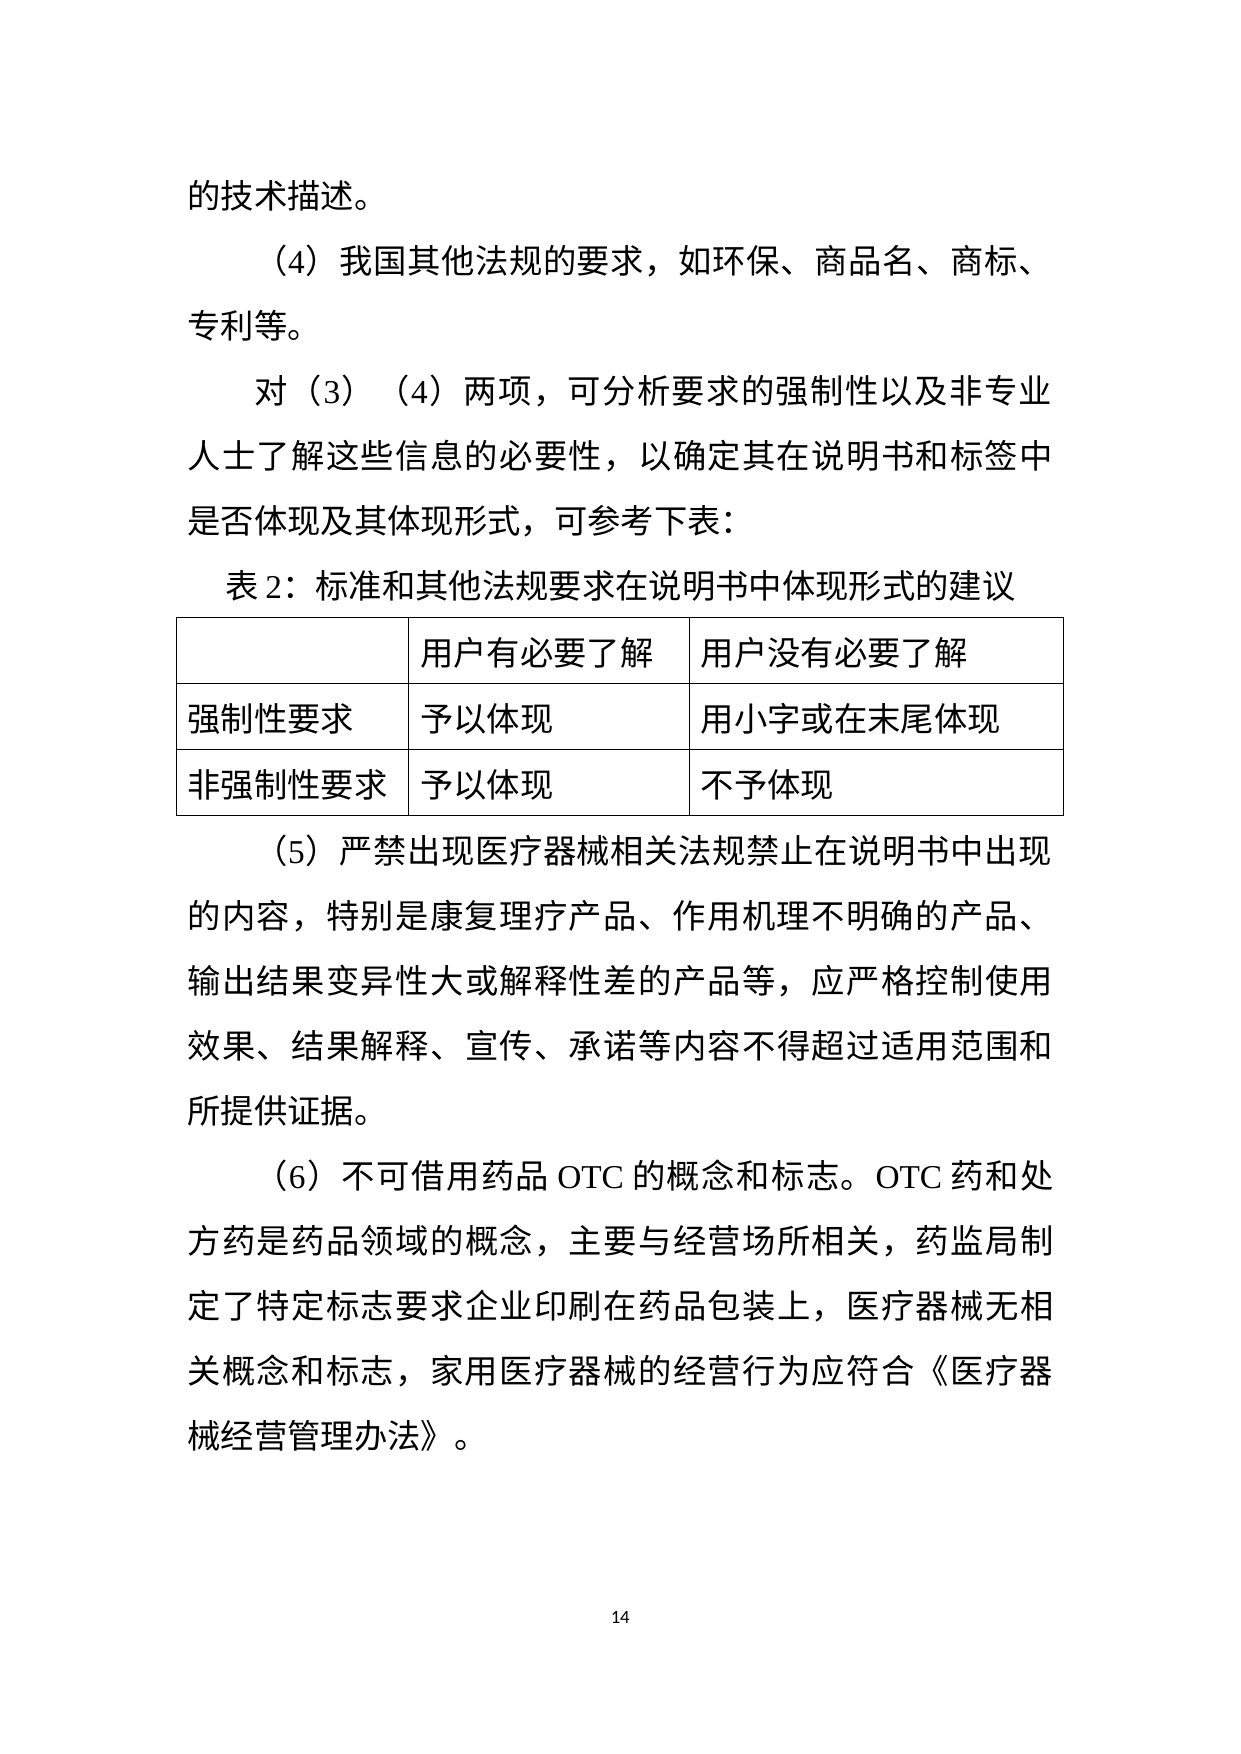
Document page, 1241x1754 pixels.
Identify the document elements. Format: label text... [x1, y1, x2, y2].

table_cell 用小字或在末尾体现 [690, 684, 1063, 749]
table_cell 不予体现 [690, 750, 1063, 815]
table_cell 予以体现 [409, 750, 689, 815]
text （6）不可借用药品OTC的概念和标志。OTC药和处方药是药品领域的概念，主要与经营场所相关，药监局制定了特定标志要求企业印刷在药品包装上，医疗器械无相关概念和标志，家用医疗器械的经营行为应符合《医疗器械经营管理办法》。 [187, 1141, 1053, 1466]
text （4）我国其他法规的要求，如环保、商品名、商标、专利等。 [187, 227, 1053, 357]
table_header 用户有必要了解 [409, 618, 689, 683]
table_cell 强制性要求 [177, 684, 408, 749]
text （5）严禁出现医疗器械相关法规禁止在说明书中出现的内容，特别是康复理疗产品、作用机理不明确的产品、输出结果变异性大或解释性差的产品等，应严格控制使用效果、结果解释、宣传、承诺等内容不得超过适用范围和所提供证据。 [187, 816, 1053, 1141]
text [187, 162, 1053, 227]
table_header [177, 618, 408, 683]
table_cell 予以体现 [409, 684, 689, 749]
text 表2：标准和其他法规要求在说明书中体现形式的建议 [187, 552, 1053, 617]
text 对（3）（4）两项，可分析要求的强制性以及非专业人士了解这些信息的必要性，以确定其在说明书和标签中是否体现及其体现形式，可参考下表： [187, 357, 1053, 552]
table_header 用户没有必要了解 [690, 618, 1063, 683]
table_cell 非强制性要求 [177, 750, 408, 815]
